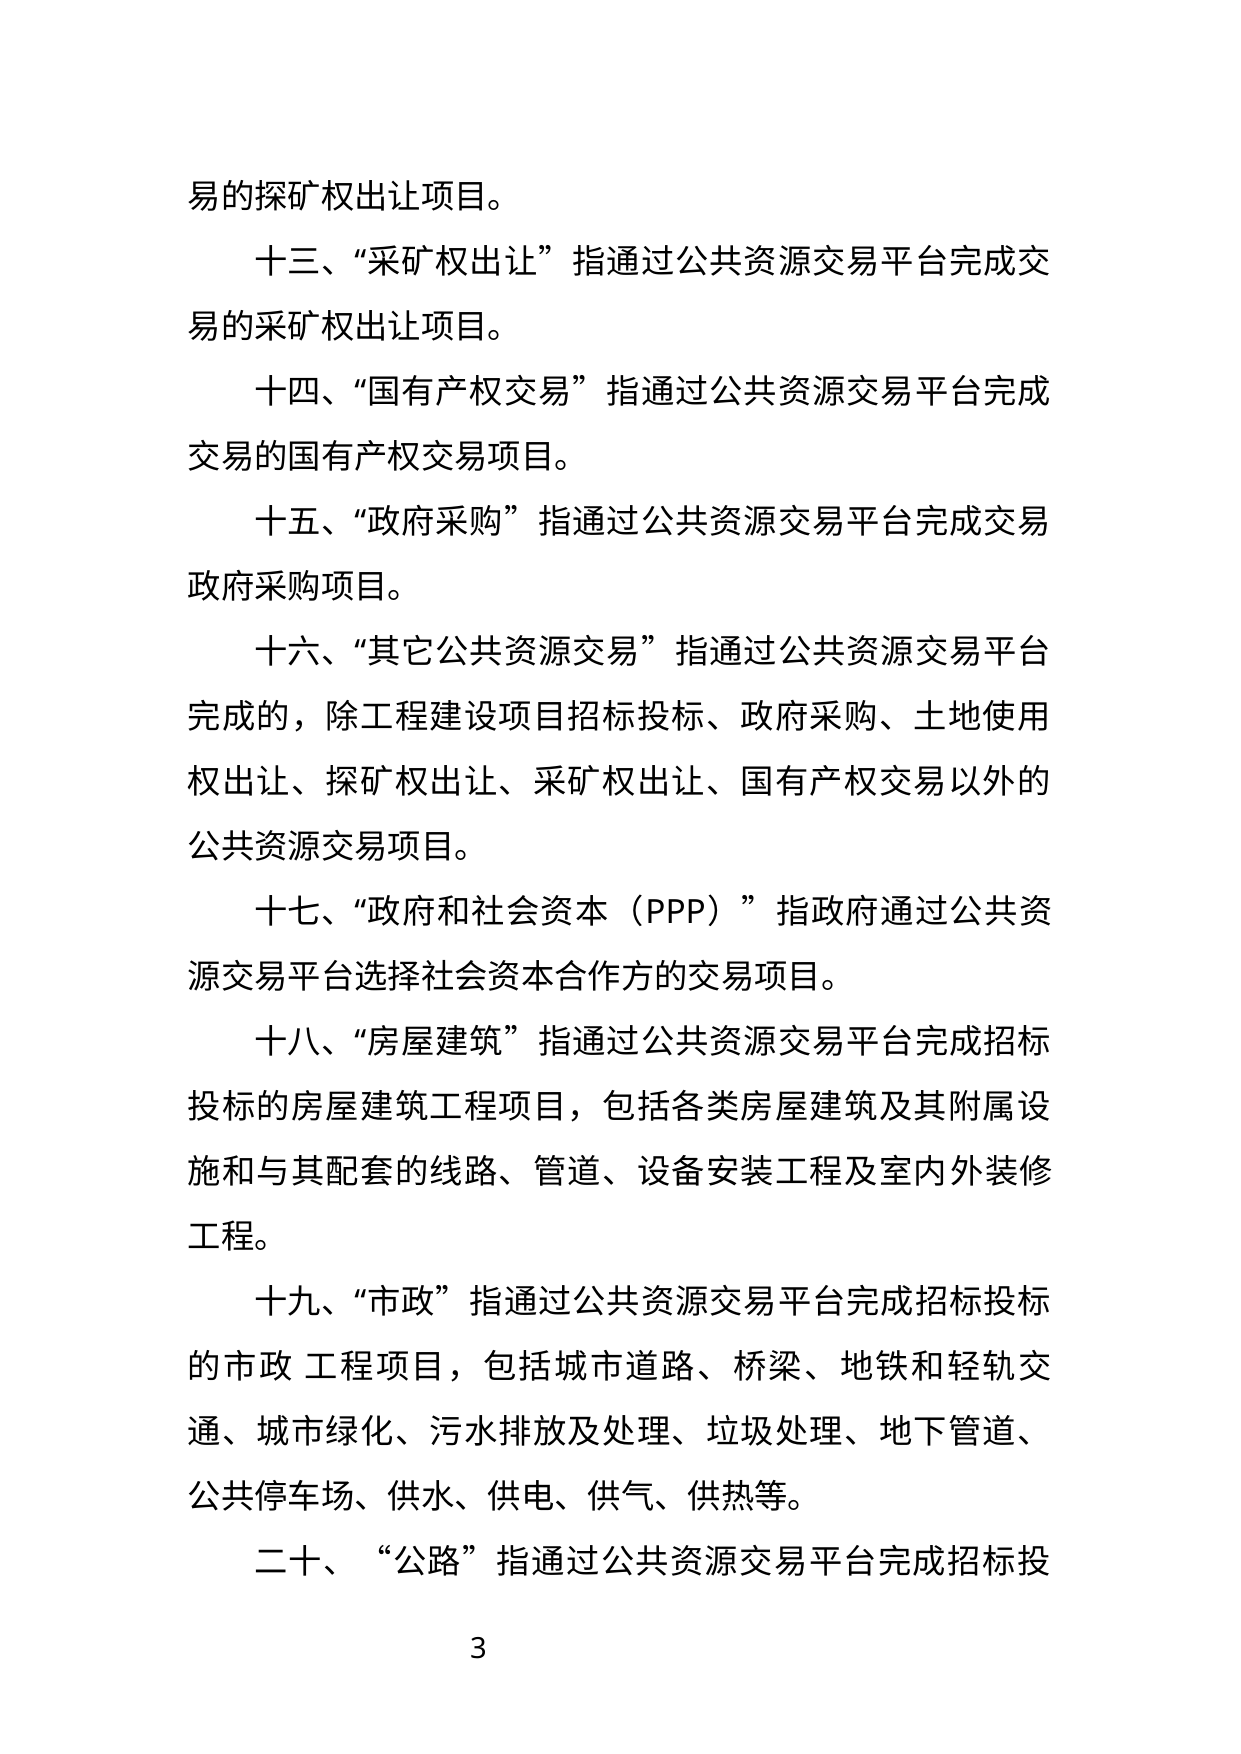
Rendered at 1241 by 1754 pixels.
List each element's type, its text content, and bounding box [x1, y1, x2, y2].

list “政府和社会资本（PPP）”指政府通过公共资源交易平台选择社会资本合作方的交易项目。 [187, 877, 1053, 1007]
list “市政”指通过公共资源交易平台完成招标投标的市政 工程项目，包括城市道路、桥梁、地铁和轻轨交通、城市绿化、污水排放及处理、垃圾处理、地下管道、公共停车场、供水、供电、供气、供热等。 [187, 1267, 1053, 1527]
list “房屋建筑”指通过公共资源交易平台完成招标投标的房屋建筑工程项目，包括各类房屋建筑及其附属设施和与其配套的线路、管道、设备安装工程及室内外装修工程。 [187, 1007, 1053, 1267]
list “国有产权交易”指通过公共资源交易平台完成交易的国有产权交易项目。 [187, 357, 1053, 487]
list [187, 162, 1053, 227]
list “采矿权出让”指通过公共资源交易平台完成交易的采矿权出让项目。 [187, 227, 1053, 357]
list “其它公共资源交易”指通过公共资源交易平台完成的，除工程建设项目招标投标、政府采购、土地使用权出让、探矿权出让、采矿权出让、国有产权交易以外的公共资源交易项目。 [187, 617, 1053, 877]
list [187, 1527, 1053, 1592]
list “政府采购”指通过公共资源交易平台完成交易政府采购项目。 [187, 487, 1053, 617]
